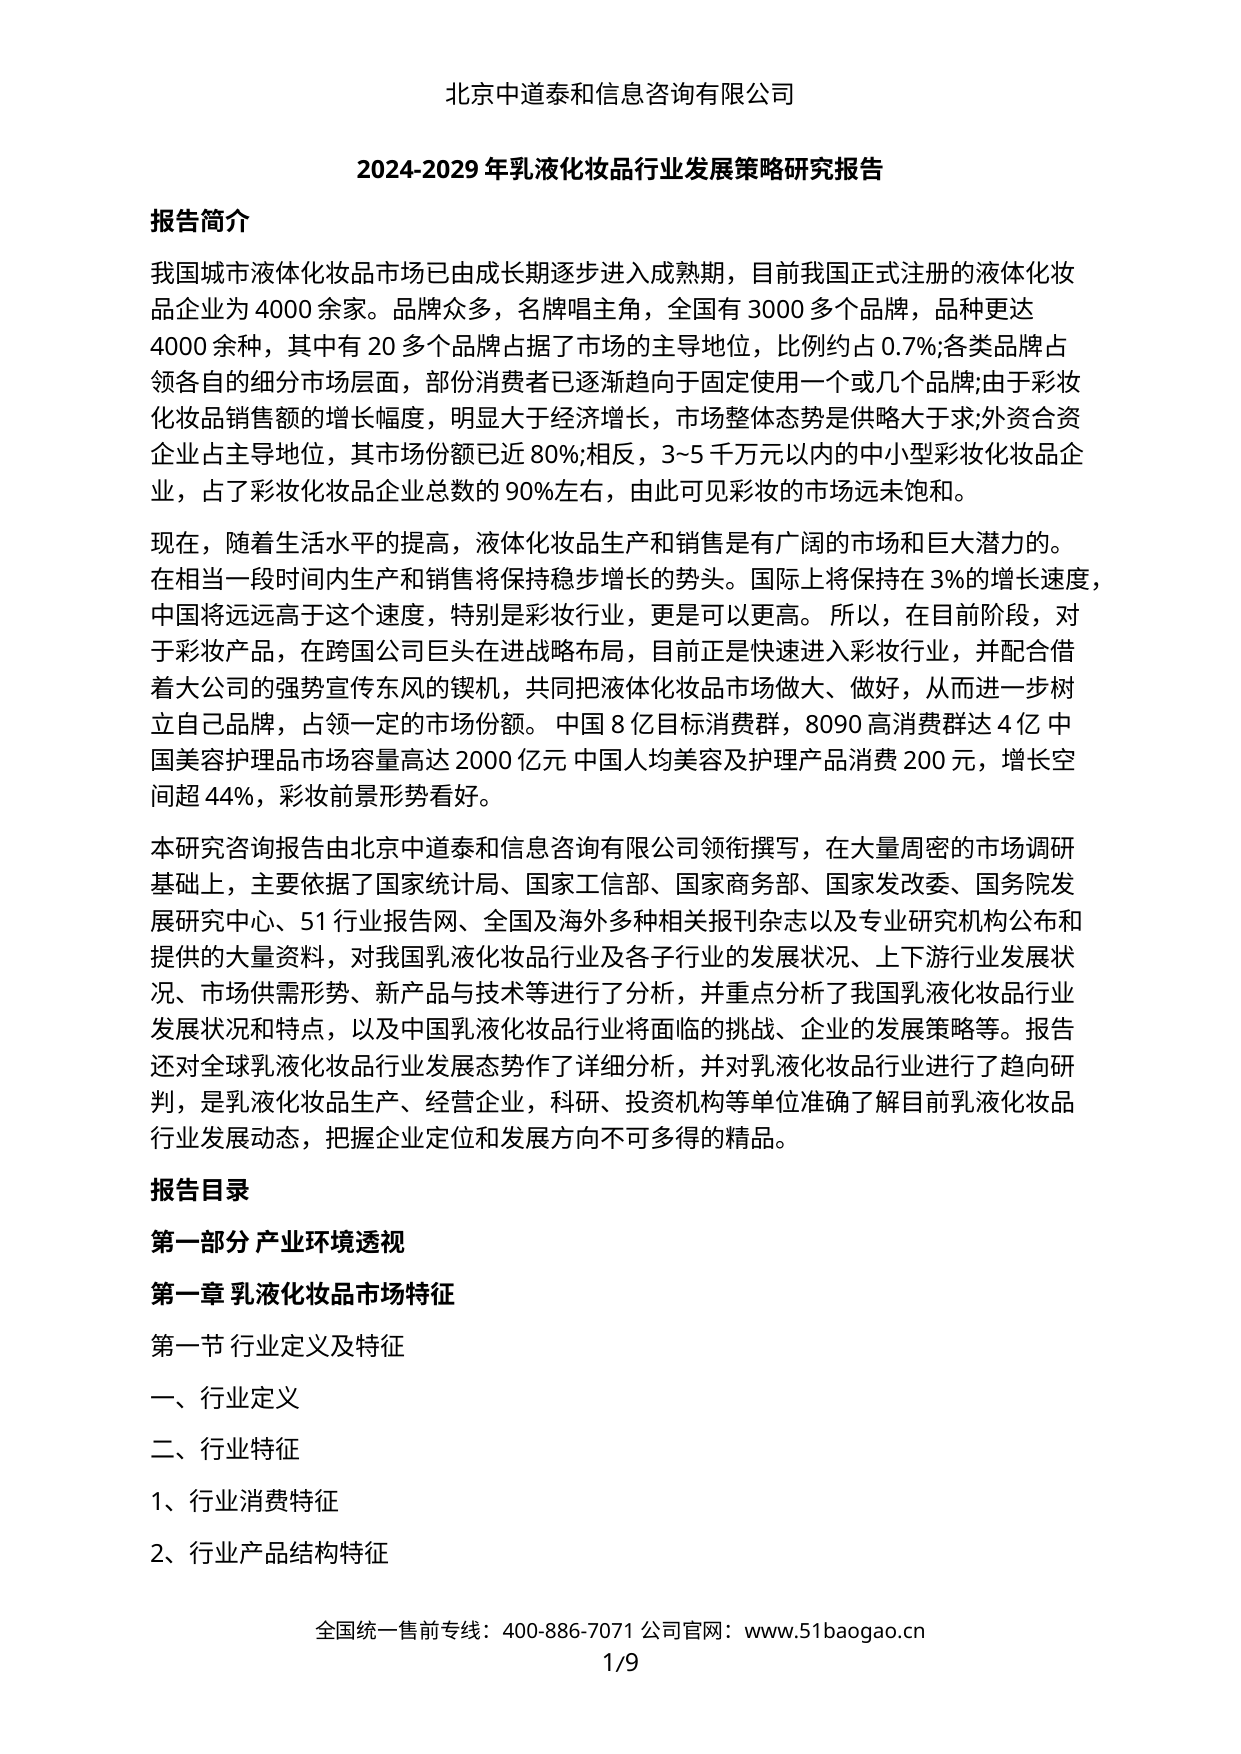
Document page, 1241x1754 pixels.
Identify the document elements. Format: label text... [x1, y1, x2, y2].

text 第一章 乳液化妆品市场特征 [150, 1274, 1090, 1311]
text 2、行业产品结构特征 [150, 1534, 1090, 1570]
text 二、行业特征 [150, 1430, 1090, 1466]
text 报告简介 [150, 202, 1090, 238]
text 本研究咨询报告由北京中道泰和信息咨询有限公司领衔撰写，在大量周密的市场调研基础上，主要依据了国家统计局、国家工信部、国家商务部、国家发改委、国务院发展研究中心、51行业报告网、全国及海外多种相关报刊杂志以及专业研究机构公布和提供的大量资料，对我国乳液化妆品行业及各子行业的发展状况、上下游行业发展状况、市场供需形势、新产品与技术等进行了分析，并重点分析了我国乳液化妆品行业发展状况和特点，以及中国乳液化妆品行业将面临的挑战、企业的发展策略等。报告还对全球乳液化妆品行业发展态势作了详细分析，并对乳液化妆品行业进行了趋向研判，是乳液化妆品生产、经营企业，科研、投资机构等单位准确了解目前乳液化妆品行业发展动态，把握企业定位和发展方向不可多得的精品。 [150, 829, 1090, 1155]
text 现在，随着生活水平的提高，液体化妆品生产和销售是有广阔的市场和巨大潜力的。在相当一段时间内生产和销售将保持稳步增长的势头。国际上将保持在3%的增长速度，中国将远远高于这个速度，特别是彩妆行业，更是可以更高。 所以，在目前阶段，对于彩妆产品，在跨国公司巨头在进战略布局，目前正是快速进入彩妆行业，并配合借着大公司的强势宣传东风的锲机，共同把液体化妆品市场做大、做好，从而进一步树立自己品牌，占领一定的市场份额。 中国8亿目标消费群，8090高消费群达4亿 中国美容护理品市场容量高达2000亿元 中国人均美容及护理产品消费200元，增长空间超44%，彩妆前景形势看好。 [150, 523, 1090, 813]
text 1、行业消费特征 [150, 1482, 1090, 1518]
text 第一节 行业定义及特征 [150, 1326, 1090, 1362]
text 我国城市液体化妆品市场已由成长期逐步进入成熟期，目前我国正式注册的液体化妆品企业为4000余家。品牌众多，名牌唱主角，全国有3000多个品牌，品种更达4000余种，其中有20多个品牌占据了市场的主导地位，比例约占0.7%;各类品牌占领各自的细分市场层面，部份消费者已逐渐趋向于固定使用一个或几个品牌;由于彩妆化妆品销售额的增长幅度，明显大于经济增长，市场整体态势是供略大于求;外资合资企业占主导地位，其市场份额已近80%;相反，3~5千万元以内的中小型彩妆化妆品企业，占了彩妆化妆品企业总数的90%左右，由此可见彩妆的市场远未饱和。 [150, 254, 1090, 507]
text 第一部分 产业环境透视 [150, 1222, 1090, 1259]
text 一、行业定义 [150, 1378, 1090, 1414]
text 报告目录 [150, 1171, 1090, 1207]
text 2024-2029年乳液化妆品行业发展策略研究报告 [150, 150, 1090, 186]
